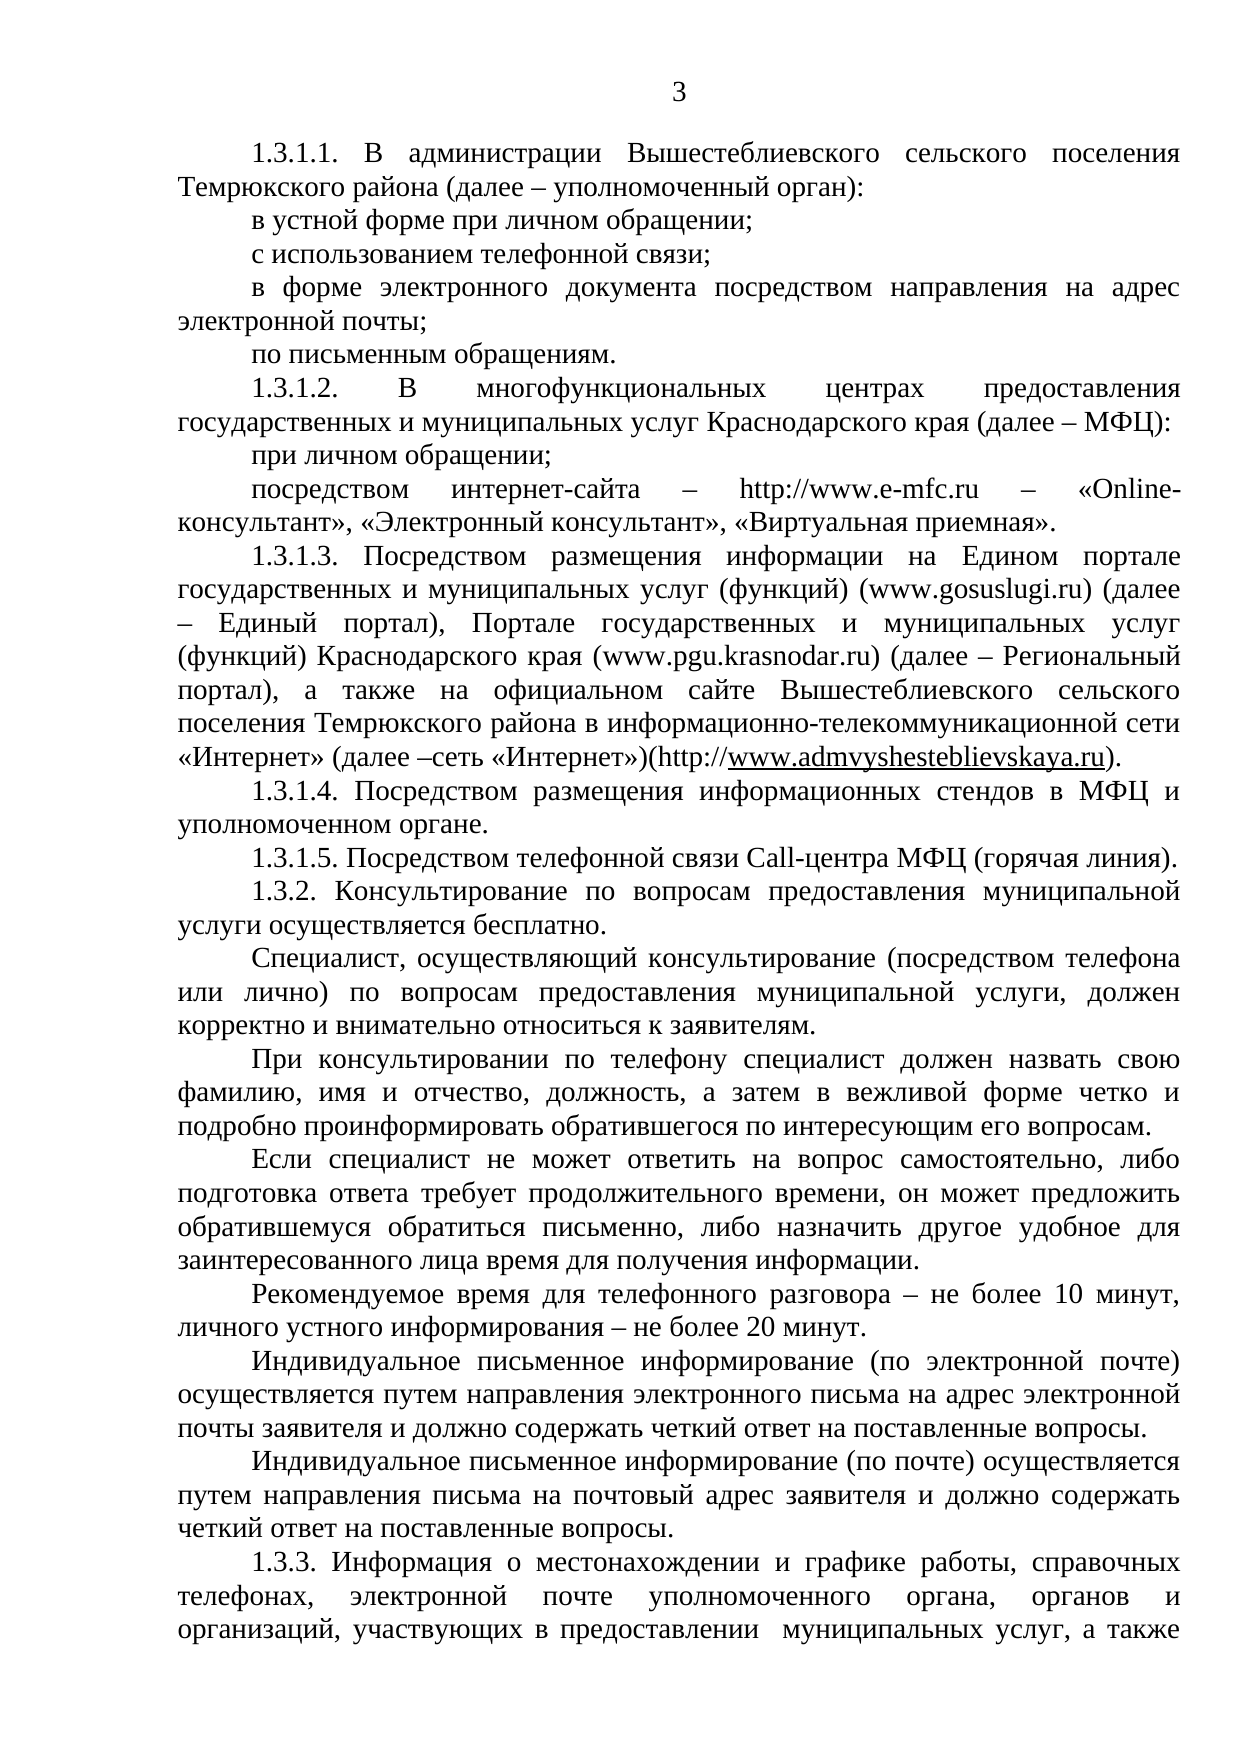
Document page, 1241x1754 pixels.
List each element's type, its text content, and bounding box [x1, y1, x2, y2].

list в устной форме при личном обращении; [177, 202, 1181, 236]
text при личном обращении; [177, 437, 1181, 471]
text по письменным обращениям. [177, 337, 1181, 370]
list 1.3.1.1. В администрации Вышестеблиевского сельского поселения Темрюкского района (далее – уполномоченный орган): [177, 135, 1181, 202]
text При консультировании по телефону специалист должен назвать свою фамилию, имя и отчество, должность, а затем в вежливой форме четко и подробно проинформировать обратившегося по интересующим его вопросам. [177, 1041, 1181, 1142]
text в форме электронного документа посредством направления на адрес электронной почты; [177, 269, 1181, 337]
text 1.3.1.3. Посредством размещения информации на Едином портале государственных и муниципальных услуг (функций) (www.gosuslugi.ru) (далее – Единый портал), Портале государственных и муниципальных услуг (функций) Краснодарского края (www.pgu.krasnodar.ru) (далее – Региональный портал), а также на официальном сайте Вышестеблиевского сельского поселения Темрюкского района в информационно-телекоммуникационной сети «Интернет» (далее –сеть «Интернет»)(http://www.admvyshesteblievskaya.ru). [177, 538, 1181, 773]
text Рекомендуемое время для телефонного разговора – не более 10 минут, личного устного информирования – не более 20 минут. [177, 1276, 1181, 1343]
text Индивидуальное письменное информирование (по электронной почте) осуществляется путем направления электронного письма на адрес электронной почты заявителя и должно содержать четкий ответ на поставленные вопросы. [177, 1343, 1181, 1443]
text 1.3.2. Консультирование по вопросам предоставления муниципальной услуги осуществляется бесплатно. [177, 873, 1181, 940]
list с использованием телефонной связи; [177, 236, 1181, 269]
text 1.3.1.5. Посредством телефонной связи Call-центра МФЦ (горячая линия). [177, 840, 1181, 873]
text 1.3.1.2. В многофункциональных центрах предоставления государственных и муниципальных услуг Краснодарского края (далее – МФЦ): [177, 370, 1181, 437]
text посредством интернет-сайта – http://www.e-mfc.ru – «Online-консультант», «Электронный консультант», «Виртуальная приемная». [177, 471, 1181, 538]
text Специалист, осуществляющий консультирование (посредством телефона или лично) по вопросам предоставления муниципальной услуги, должен корректно и внимательно относиться к заявителям. [177, 940, 1181, 1041]
text 1.3.1.4. Посредством размещения информационных стендов в МФЦ и уполномоченном органе. [177, 773, 1181, 840]
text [177, 1544, 1181, 1645]
text Если специалист не может ответить на вопрос самостоятельно, либо подготовка ответа требует продолжительного времени, он может предложить обратившемуся обратиться письменно, либо назначить другое удобное для заинтересованного лица время для получения информации. [177, 1142, 1181, 1276]
text Индивидуальное письменное информирование (по почте) осуществляется путем направления письма на почтовый адрес заявителя и должно содержать четкий ответ на поставленные вопросы. [177, 1443, 1181, 1544]
